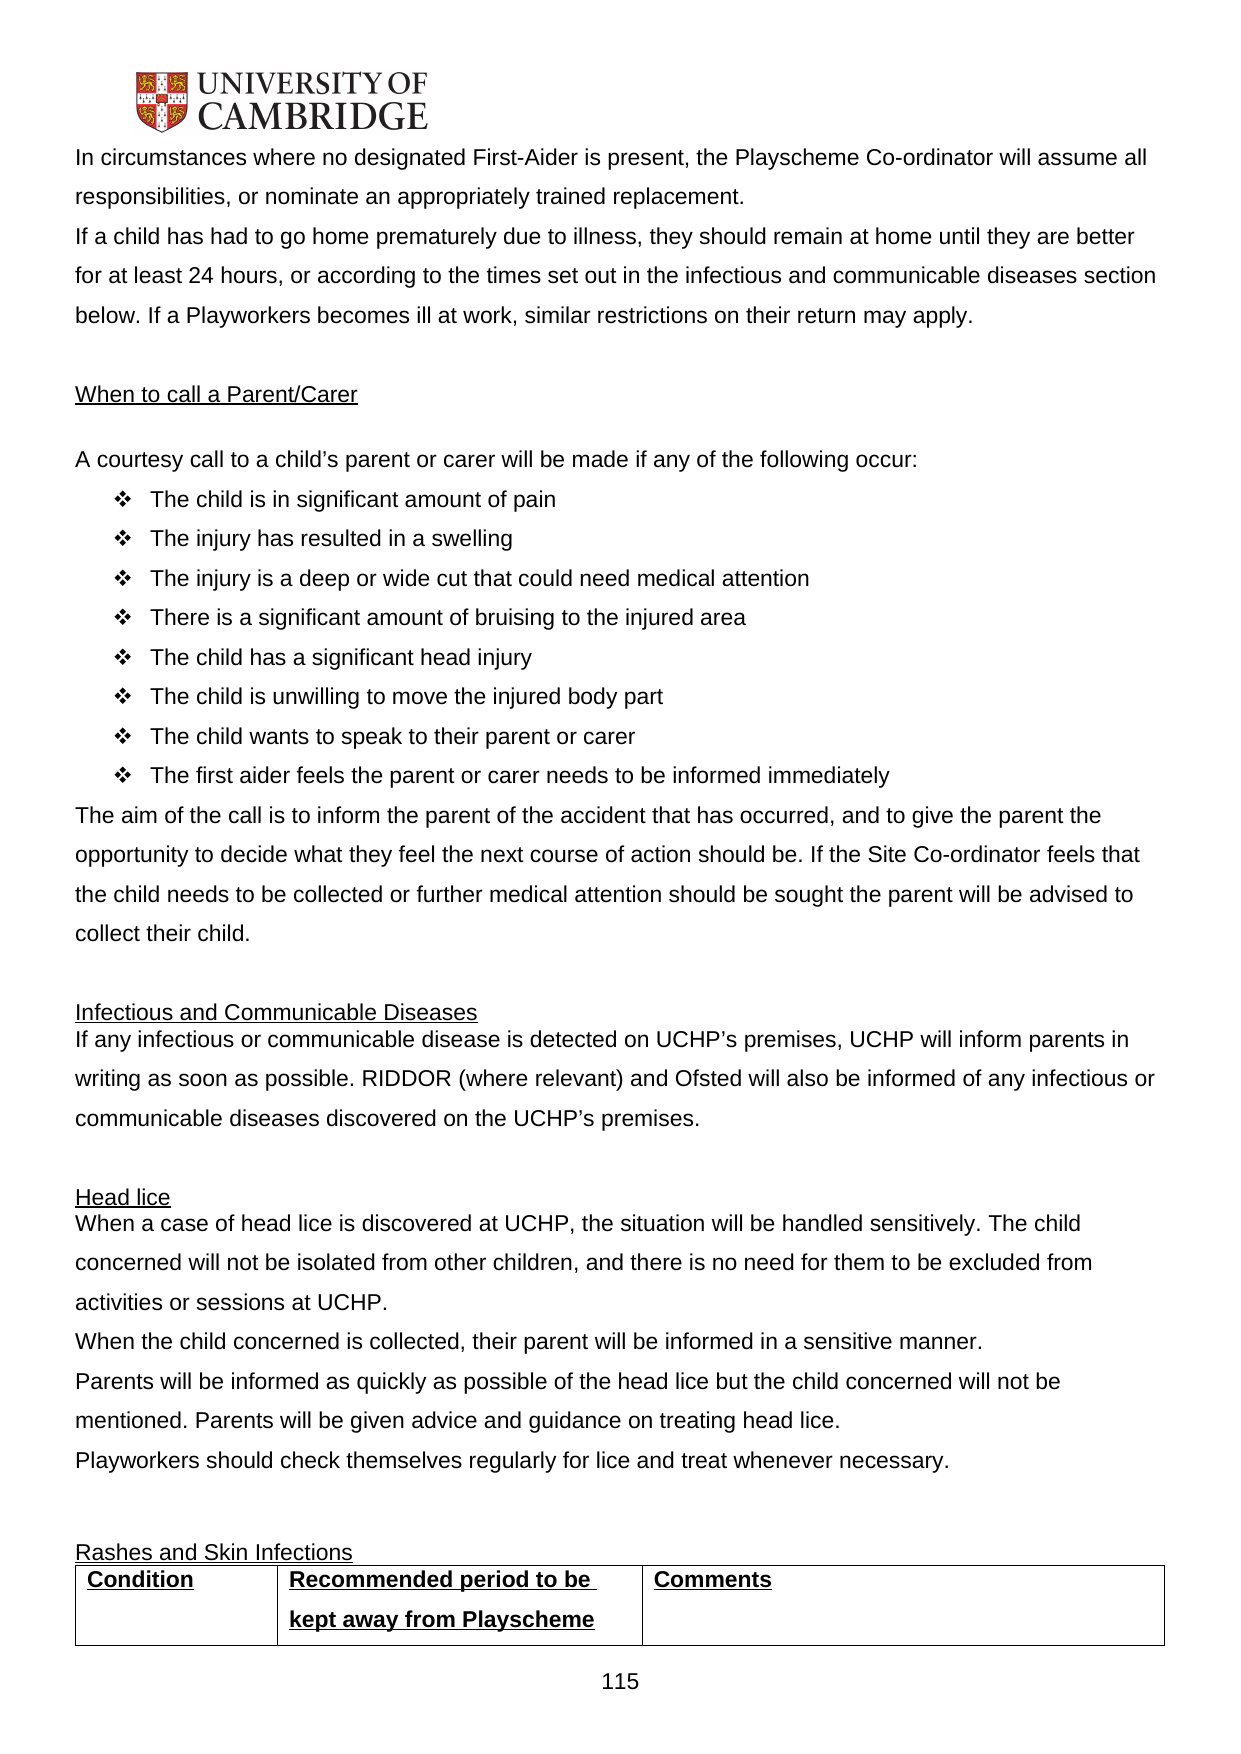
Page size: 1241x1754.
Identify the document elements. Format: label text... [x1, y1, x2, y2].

list The child is in significant amount of pain [112, 486, 1165, 512]
table_header Condition [76, 1566, 277, 1645]
subtitle Infectious and Communicable Diseases [75, 999, 1165, 1026]
list The child is unwilling to move the injured body part [112, 683, 1165, 710]
text Parents will be informed as quickly as possible of the head lice but the child concerned will not be mentioned. Parents will be given advice and guidance on treating head lice. [75, 1368, 1165, 1433]
text Playworkers should check themselves regularly for lice and treat whenever necessary. [75, 1447, 1165, 1473]
list There is a significant amount of bruising to the injured area [112, 604, 1165, 631]
picture [134, 70, 430, 135]
subtitle Rashes and Skin Infections [75, 1539, 1165, 1565]
text When a case of head lice is discovered at UCHP, the situation will be handled sensitively. The child concerned will not be isolated from other children, and there is no need for them to be excluded from activities or sessions at UCHP. [75, 1210, 1165, 1315]
text In circumstances where no designated First-Aider is present, the Playscheme Co-ordinator will assume all responsibilities, or nominate an appropriately trained replacement. [75, 144, 1165, 209]
text The aim of the call is to inform the parent of the accident that has occurred, and to give the parent the opportunity to decide what they feel the next course of action should be. If the Site Co-ordinator feels that the child needs to be collected or further medical attention should be sought the parent will be advised to collect their child. [75, 802, 1165, 947]
text A courtesy call to a child’s parent or carer will be made if any of the following occur: [75, 446, 1165, 473]
list The child has a significant head injury [112, 644, 1165, 670]
list The injury has resulted in a swelling [112, 525, 1165, 552]
table_header Recommended period to be kept away from Playscheme [278, 1566, 642, 1645]
subtitle When to call a Parent/Carer [75, 381, 1165, 407]
subtitle Head lice [75, 1183, 1165, 1210]
table_header Comments [643, 1566, 1164, 1645]
list The child wants to speak to their parent or carer [112, 723, 1165, 749]
text If a child has had to go home prematurely due to illness, they should remain at home until they are better for at least 24 hours, or according to the times set out in the infectious and communicable diseases section below. If a Playworkers becomes ill at work, similar restrictions on their return may apply. [75, 223, 1165, 328]
text When the child concerned is collected, their parent will be informed in a sensitive manner. [75, 1328, 1165, 1354]
list The first aider feels the parent or carer needs to be informed immediately [112, 762, 1165, 789]
list The injury is a deep or wide cut that could need medical attention [112, 565, 1165, 591]
text If any infectious or communicable disease is detected on UCHP’s premises, UCHP will inform parents in writing as soon as possible. RIDDOR (where relevant) and Ofsted will also be informed of any infectious or communicable diseases discovered on the UCHP’s premises. [75, 1026, 1165, 1131]
